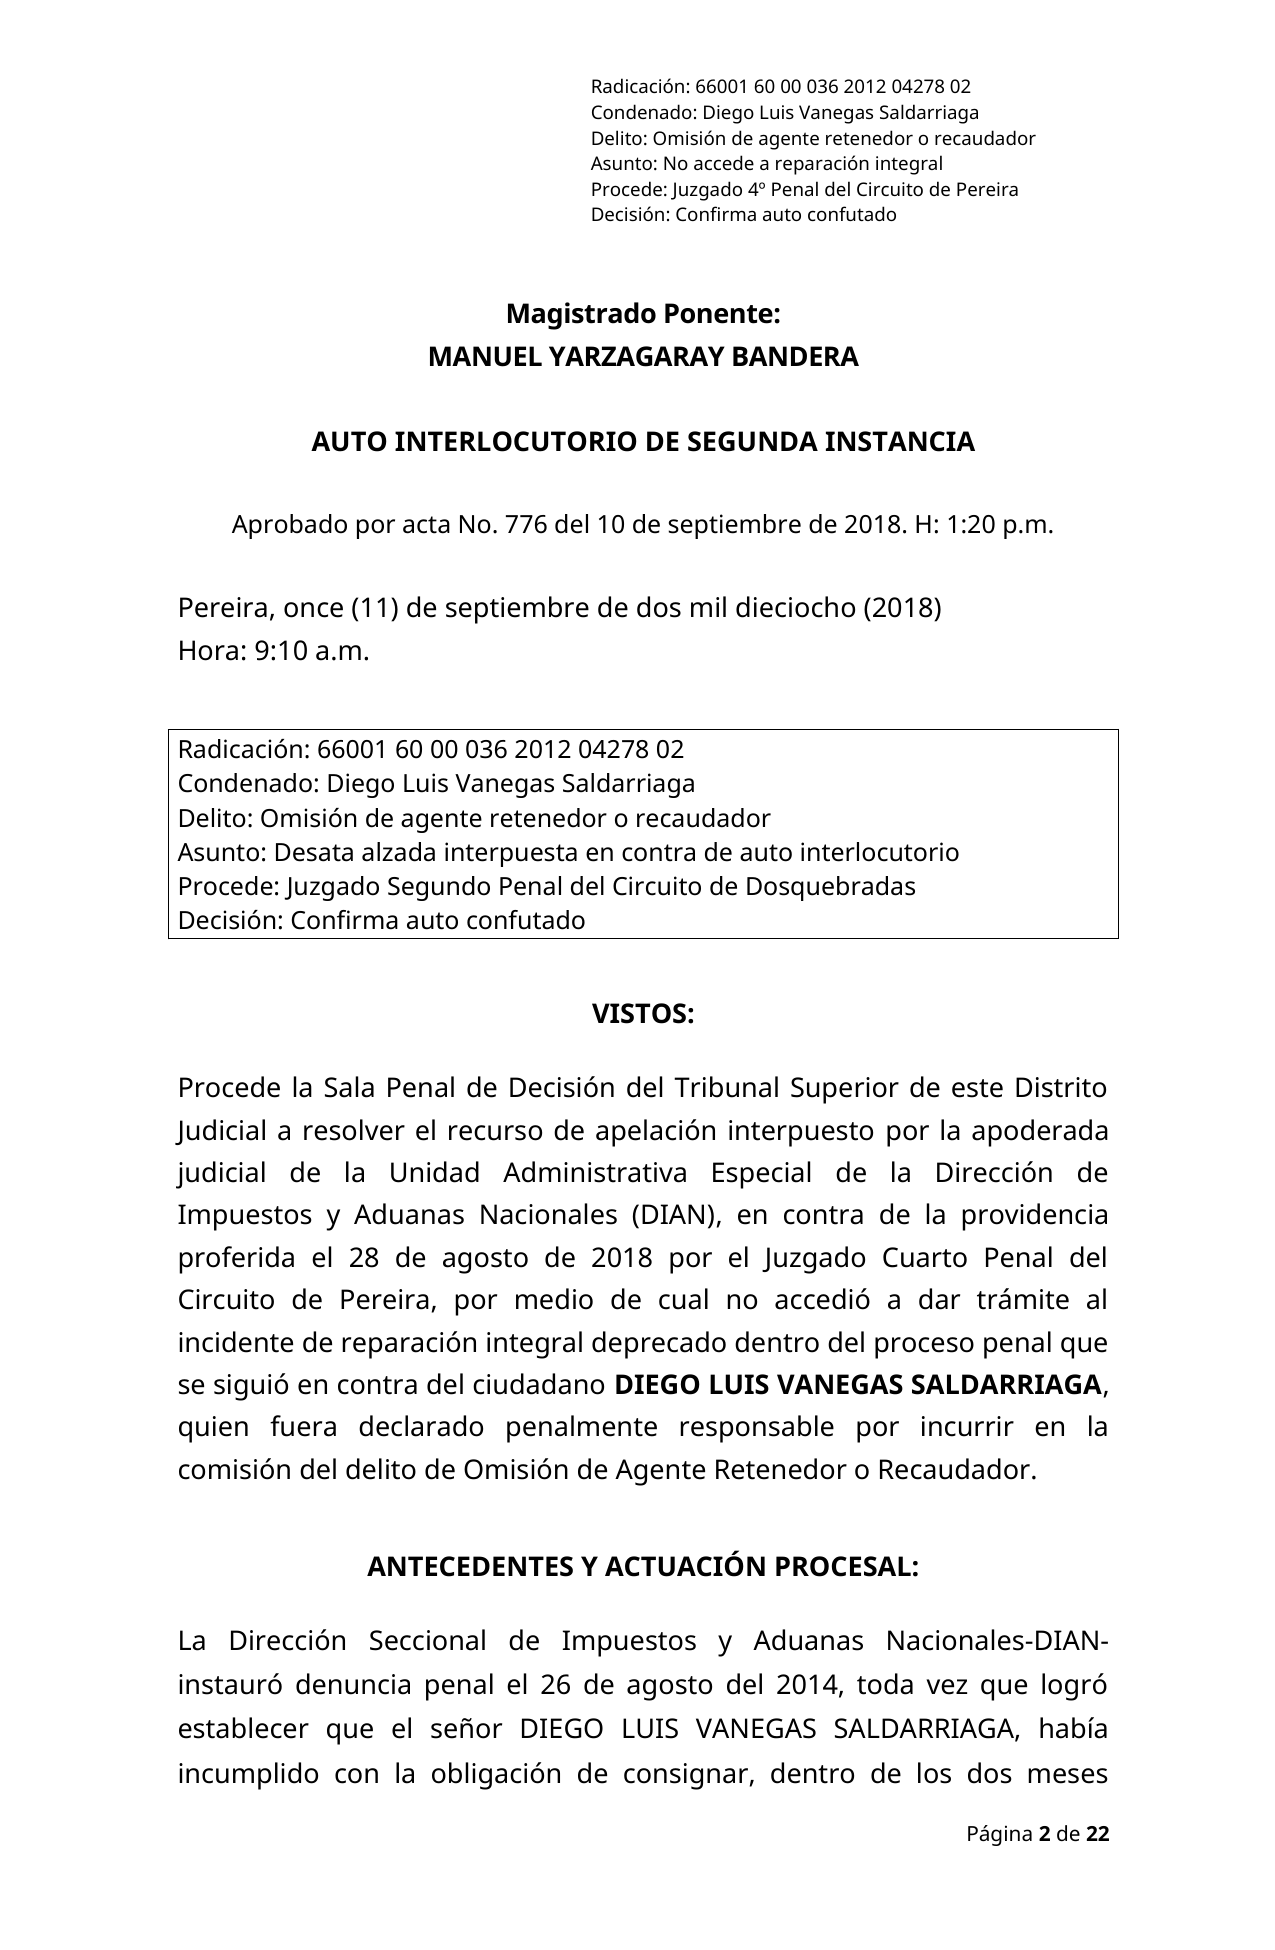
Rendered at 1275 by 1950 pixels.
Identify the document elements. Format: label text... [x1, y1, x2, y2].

text Magistrado Ponente: [177, 295, 1109, 332]
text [177, 1622, 1109, 1791]
text ANTECEDENTES Y ACTUACIÓN PROCESAL: [177, 1548, 1109, 1585]
text Pereira, once (11) de septiembre de dos mil dieciocho (2018) [177, 589, 1109, 626]
text Hora: 9:10 a.m. [177, 631, 1109, 668]
text Decisión: Confirma auto confutado [169, 899, 1118, 938]
text Procede la Sala Penal de Decisión del Tribunal Superior de este Distrito Judicial a resolver el recurso de apelación interpuesto por la apoderada judicial de la Unidad Administrativa Especial de la Dirección de Impuestos y Aduanas Nacionales (DIAN), en contra de la providencia proferida el 28 de agosto de 2018 por el Juzgado Cuarto Penal del Circuito de Pereira, por medio de cual no accedió a dar trámite al incidente de reparación integral deprecado dentro del proceso penal que se siguió en contra del ciudadano DIEGO LUIS VANEGAS SALDARRIAGA, quien fuera declarado penalmente responsable por incurrir en la comisión del delito de Omisión de Agente Retenedor o Recaudador. [177, 1069, 1109, 1487]
text Aprobado por acta No. 776 del 10 de septiembre de 2018. H: 1:20 p.m. [177, 507, 1109, 541]
text AUTO INTERLOCUTORIO DE SEGUNDA INSTANCIA [177, 422, 1109, 459]
text Radicación: 66001 60 00 036 2012 04278 02 [169, 730, 1118, 766]
text VISTOS: [177, 995, 1109, 1032]
text Procede: Juzgado Segundo Penal del Circuito de Dosquebradas [177, 868, 1109, 899]
text Condenado: Diego Luis Vanegas Saldarriaga [177, 766, 1109, 800]
text MANUEL YARZAGARAY BANDERA [177, 337, 1109, 374]
text Asunto: Desata alzada interpuesta en contra de auto interlocutorio [177, 834, 1109, 868]
text Delito: Omisión de agente retenedor o recaudador [177, 800, 1109, 834]
